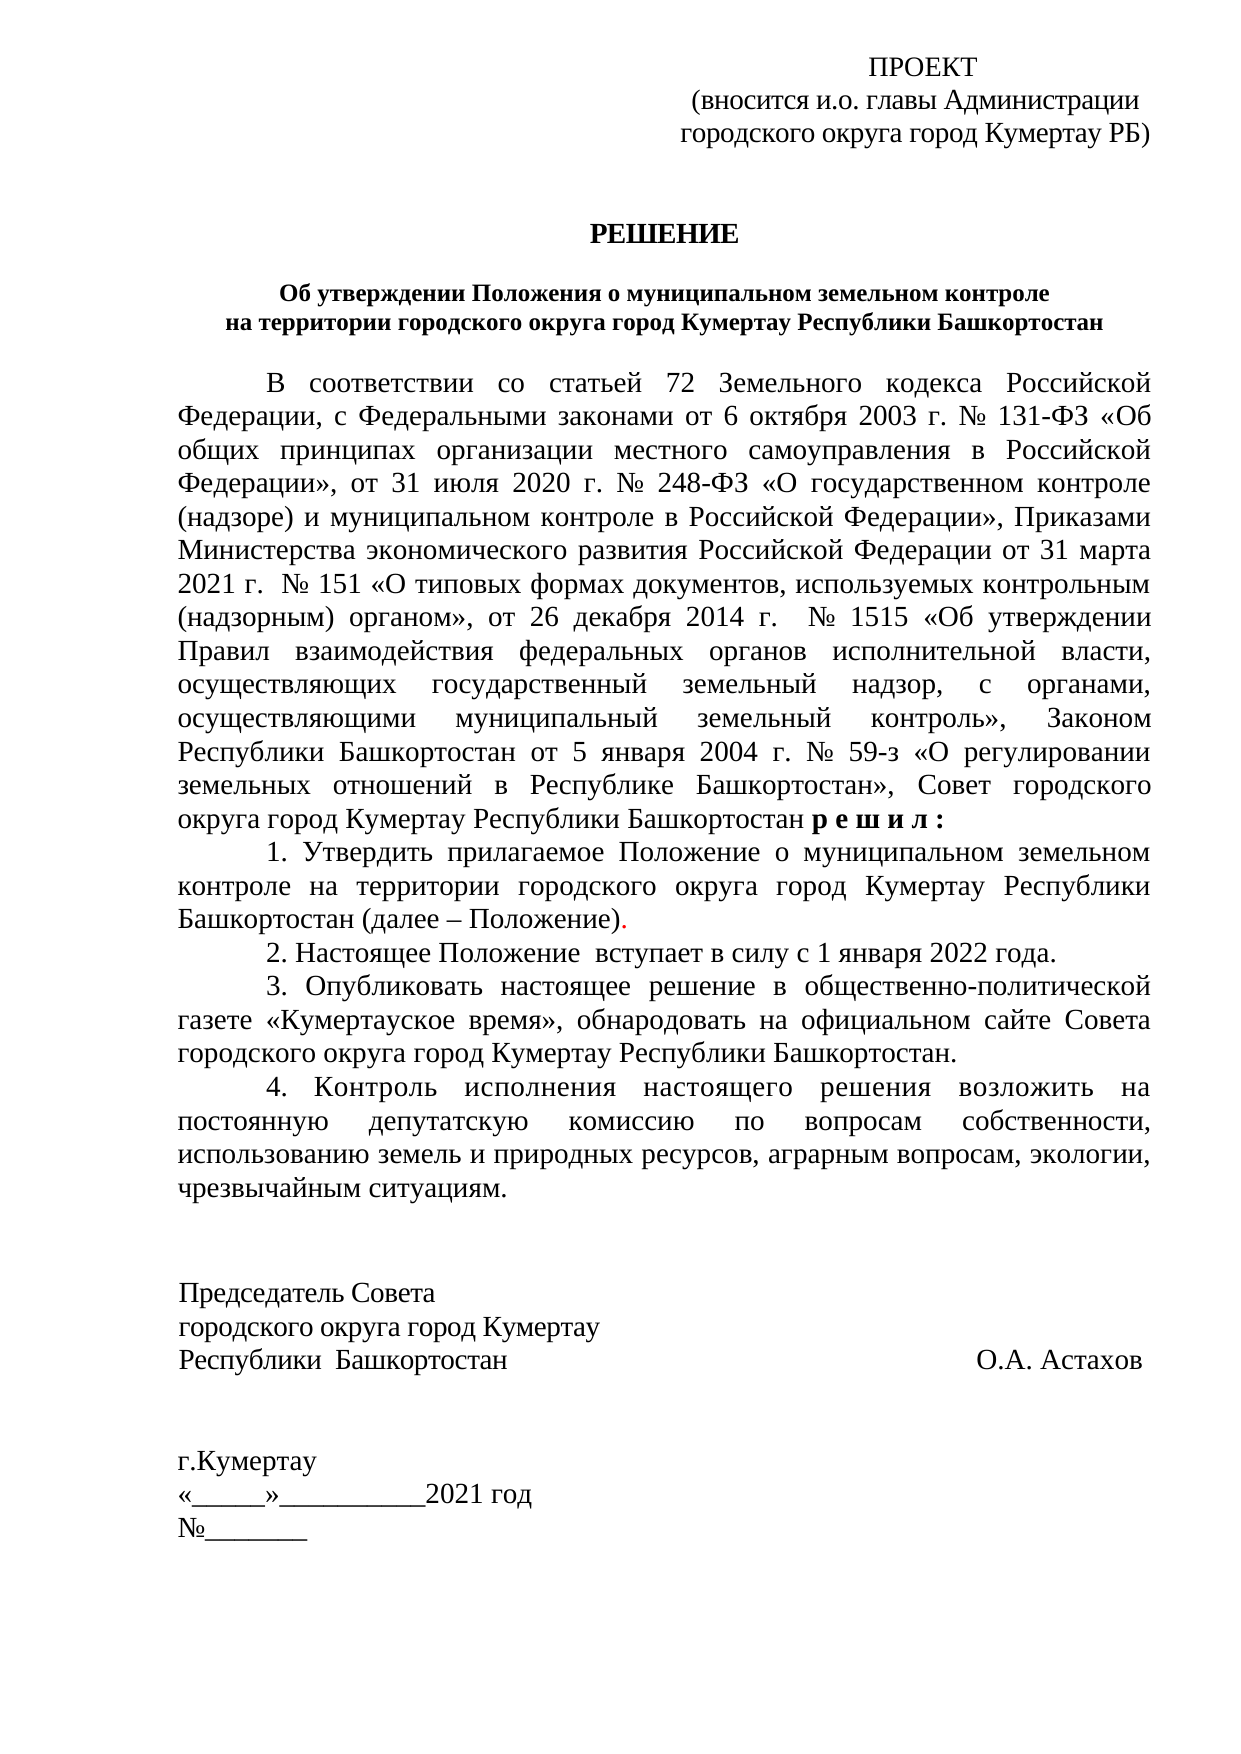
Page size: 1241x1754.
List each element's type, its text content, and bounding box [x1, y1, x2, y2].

text (вносится и.о. главы Администрации городского округа город Кумертау РБ) [679, 82, 1152, 149]
text на территории городского округа город Кумертау Республики Башкортостан [177, 307, 1152, 336]
text 4. Контроль исполнения настоящего решения возложить на постоянную депутатскую комиссию по вопросам собственности, использованию земель и природных ресурсов, аграрным вопросам, экологии, чрезвычайным ситуациям. [177, 1069, 1152, 1203]
text г.Кумертау [177, 1443, 1136, 1476]
text В соответствии со статьей 72 Земельного кодекса Российской Федерации, с Федеральными законами от 6 октября 2003 г. № 131-ФЗ «Об общих принципах организации местного самоуправления в Российской Федерации», от 31 июля 2020 г. № 248-ФЗ «О государственном контроле (надзоре) и муниципальном контроле в Российской Федерации», Приказами Министерства экономического развития Российской Федерации от 31 марта 2021 г. № 151 «О типовых формах документов, используемых контрольным (надзорным) органом», от 26 декабря 2014 г. № 1515 «Об утверждении Правил взаимодействия федеральных органов исполнительной власти, осуществляющих государственный земельный надзор, с органами, осуществляющими муниципальный земельный контроль», Законом Республики Башкортостан от 5 января 2004 г. № 59-з «О регулировании земельных отношений в Республике Башкортостан», Совет городского округа город Кумертау Республики Башкортостан р е ш и л : [177, 365, 1152, 834]
list 3. Опубликовать настоящее решение в общественно-политической газете «Кумертауское время», обнародовать на официальном сайте Совета городского округа город Кумертау Республики Башкортостан. [177, 968, 1152, 1069]
text №_______ [177, 1510, 1136, 1543]
text Об утверждении Положения о муниципальном земельном контроле [177, 278, 1152, 307]
text ПРОЕКТ [694, 49, 1152, 82]
text городского округа город Кумертау [178, 1309, 1152, 1342]
text Председатель Совета [178, 1275, 1152, 1309]
text РЕШЕНИЕ [177, 216, 1152, 250]
text Республики Башкортостан О.А. Астахов [178, 1342, 1152, 1376]
text 1. Утвердить прилагаемое Положение о муниципальном земельном контроле на территории городского округа город Кумертау Республики Башкортостан (далее – Положение). [177, 834, 1152, 935]
text «_____»__________2021 год [177, 1476, 1136, 1510]
text 2. Настоящее Положение вступает в силу с 1 января 2022 года. [177, 935, 1152, 968]
